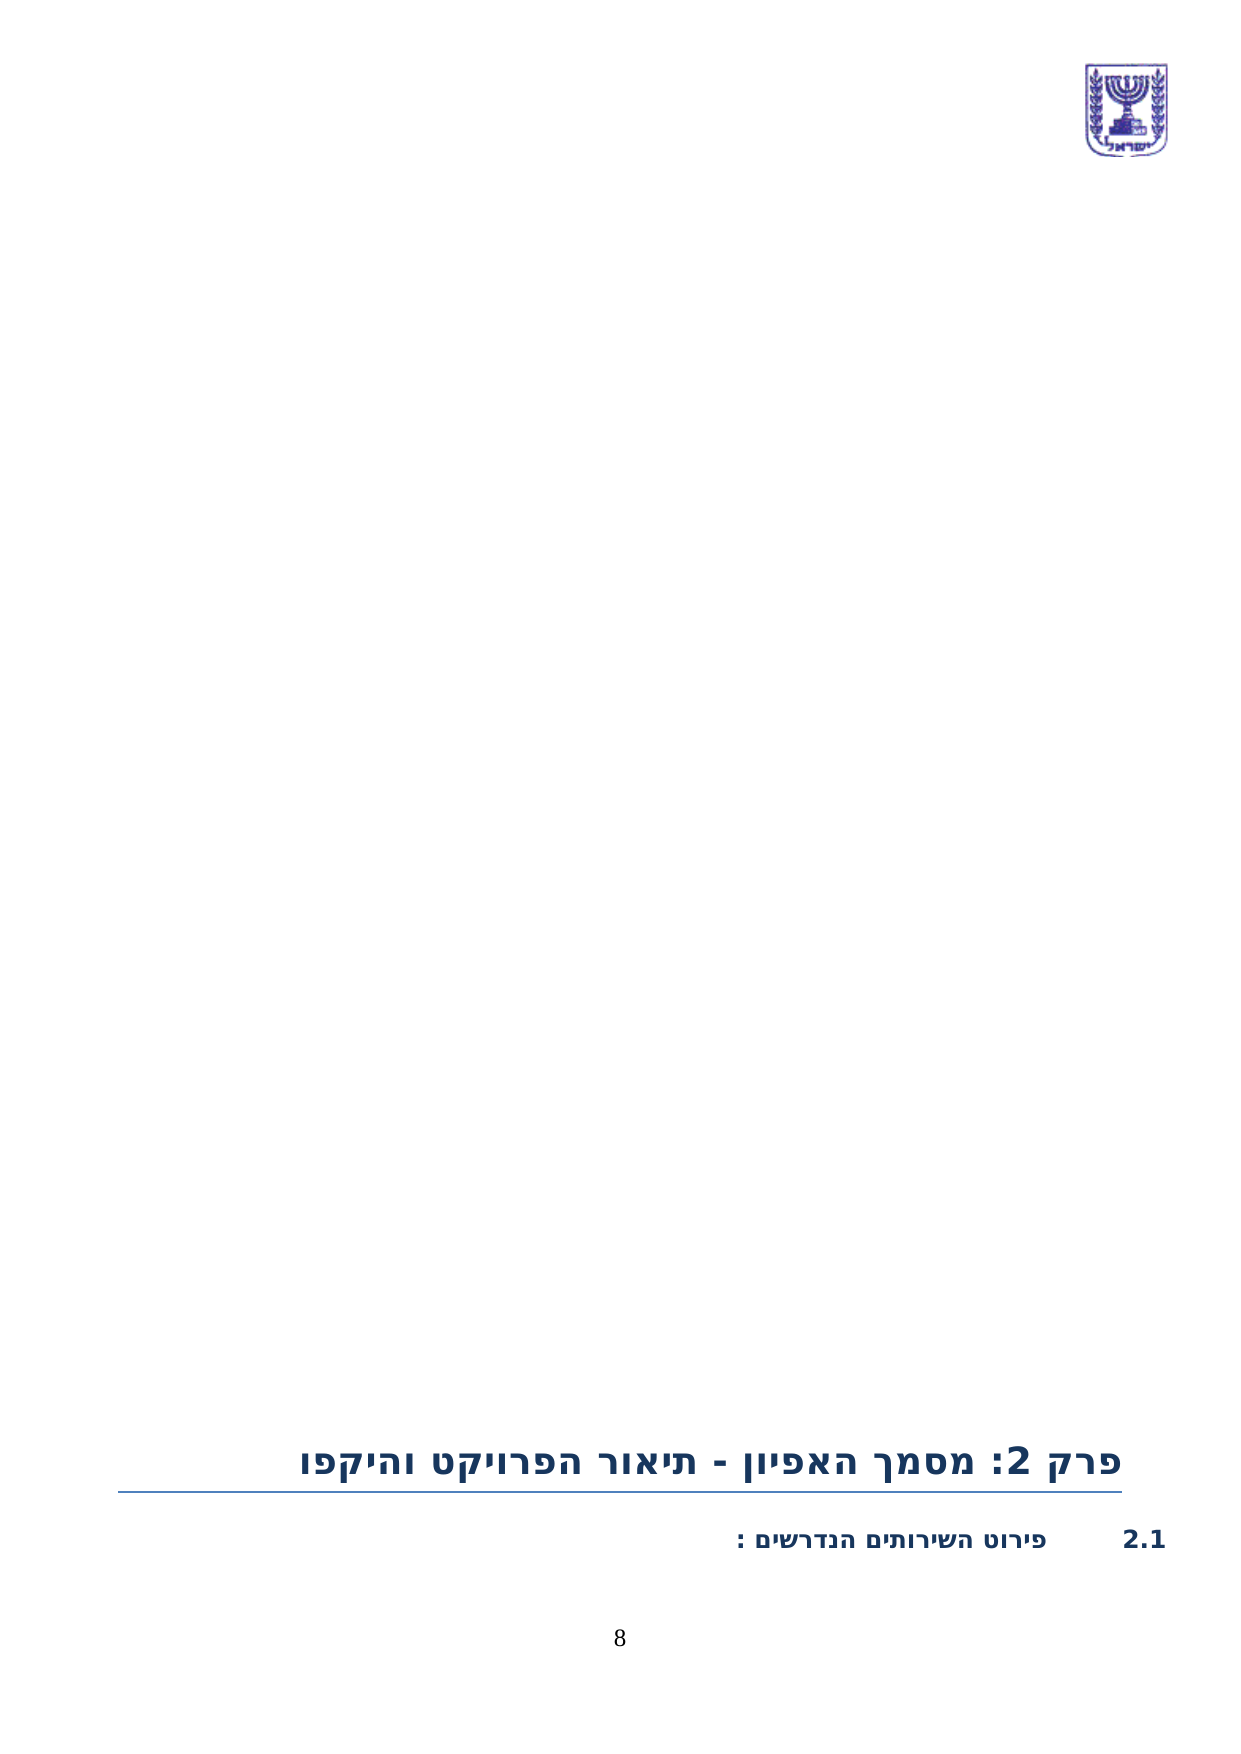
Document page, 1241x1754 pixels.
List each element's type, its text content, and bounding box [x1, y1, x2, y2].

picture [1084, 62, 1170, 157]
title פרק 2: מסמך האפיון - תיאור הפרויקט והיקפו [118, 1439, 1122, 1491]
list פירוט השירותים הנדרשים : [118, 1525, 1122, 1554]
